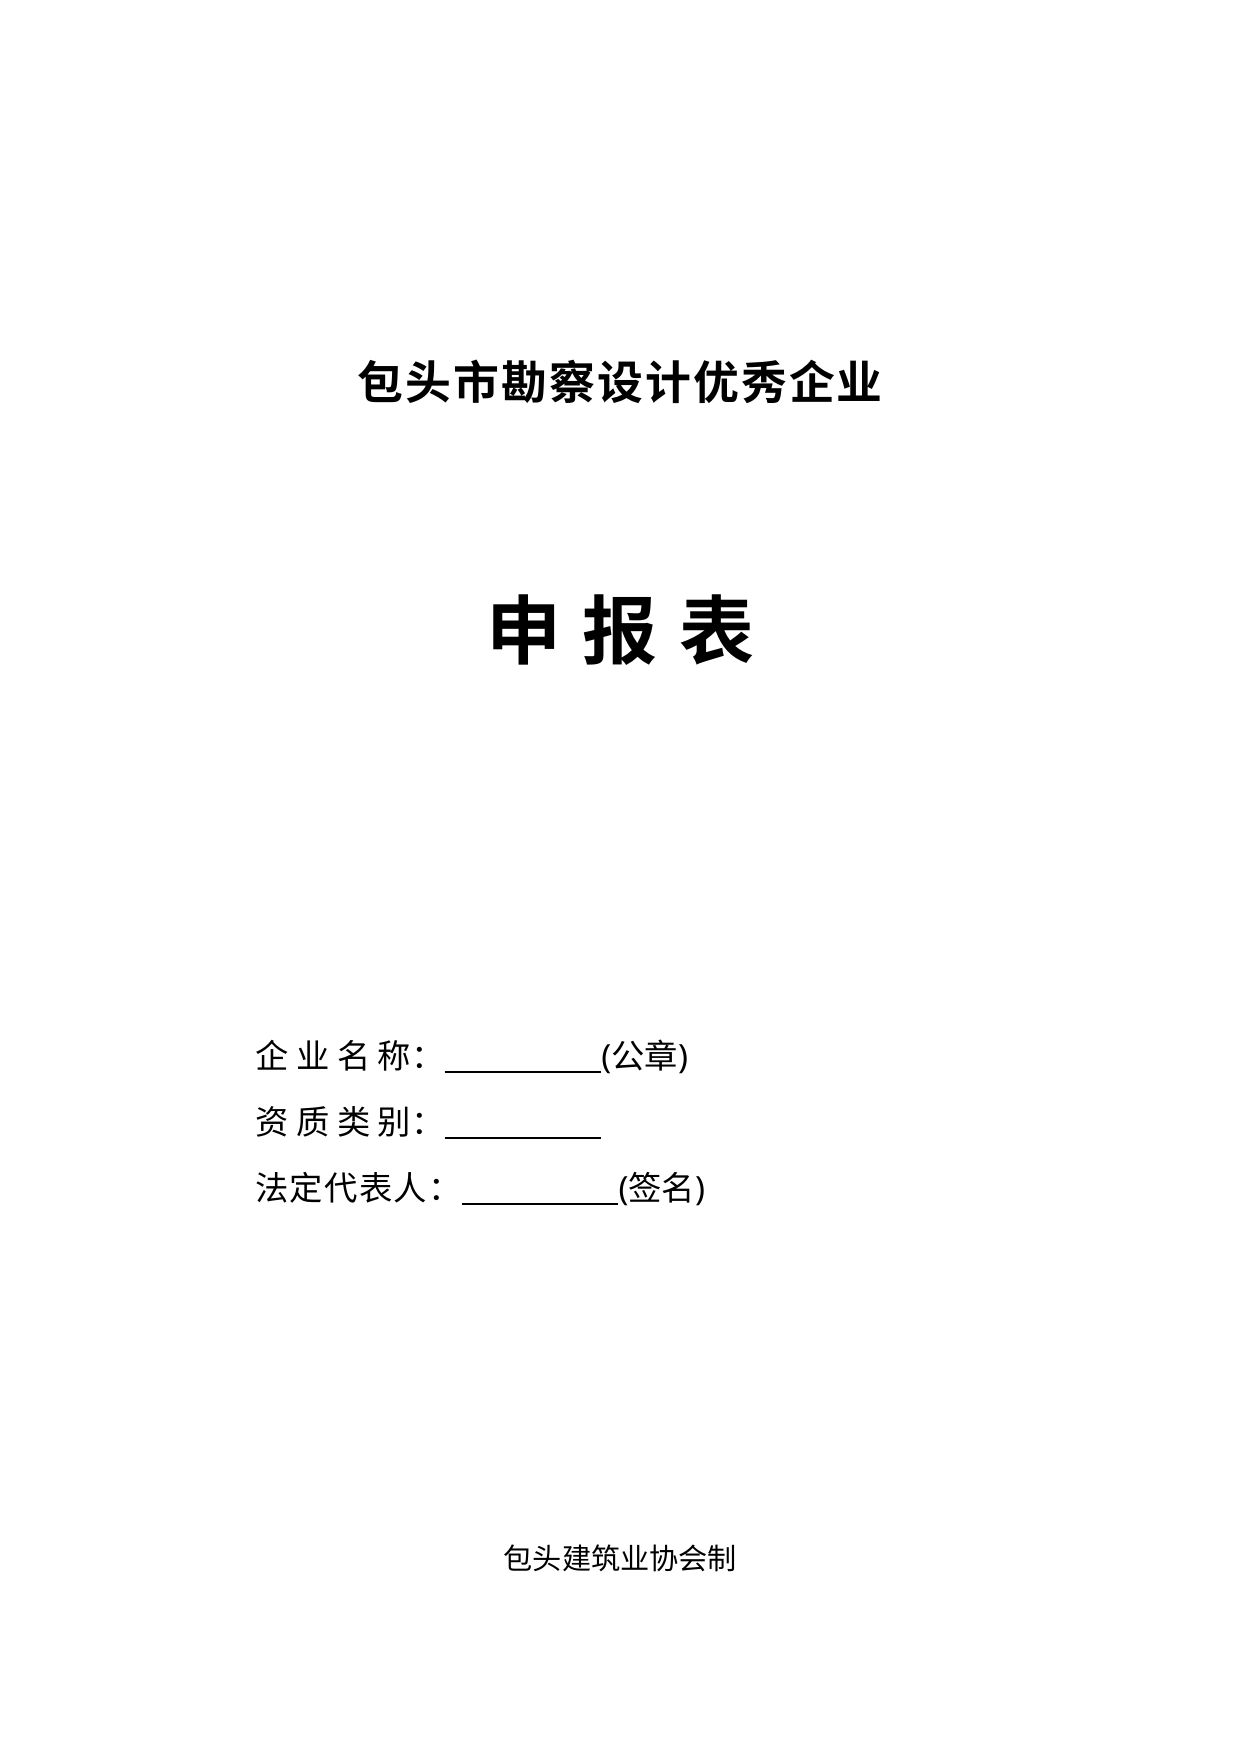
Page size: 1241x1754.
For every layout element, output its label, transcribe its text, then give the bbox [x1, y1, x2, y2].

text 法定代表人： (签名) [148, 1153, 1093, 1218]
text 包头建筑业协会制 [148, 1523, 1093, 1589]
text 申 报 表 [148, 560, 1093, 692]
text 企 业 名 称： (公章) [148, 1021, 1093, 1087]
text 包头市勘察设计优秀企业 [148, 330, 1093, 428]
text 资 质 类 别： [148, 1087, 1093, 1153]
